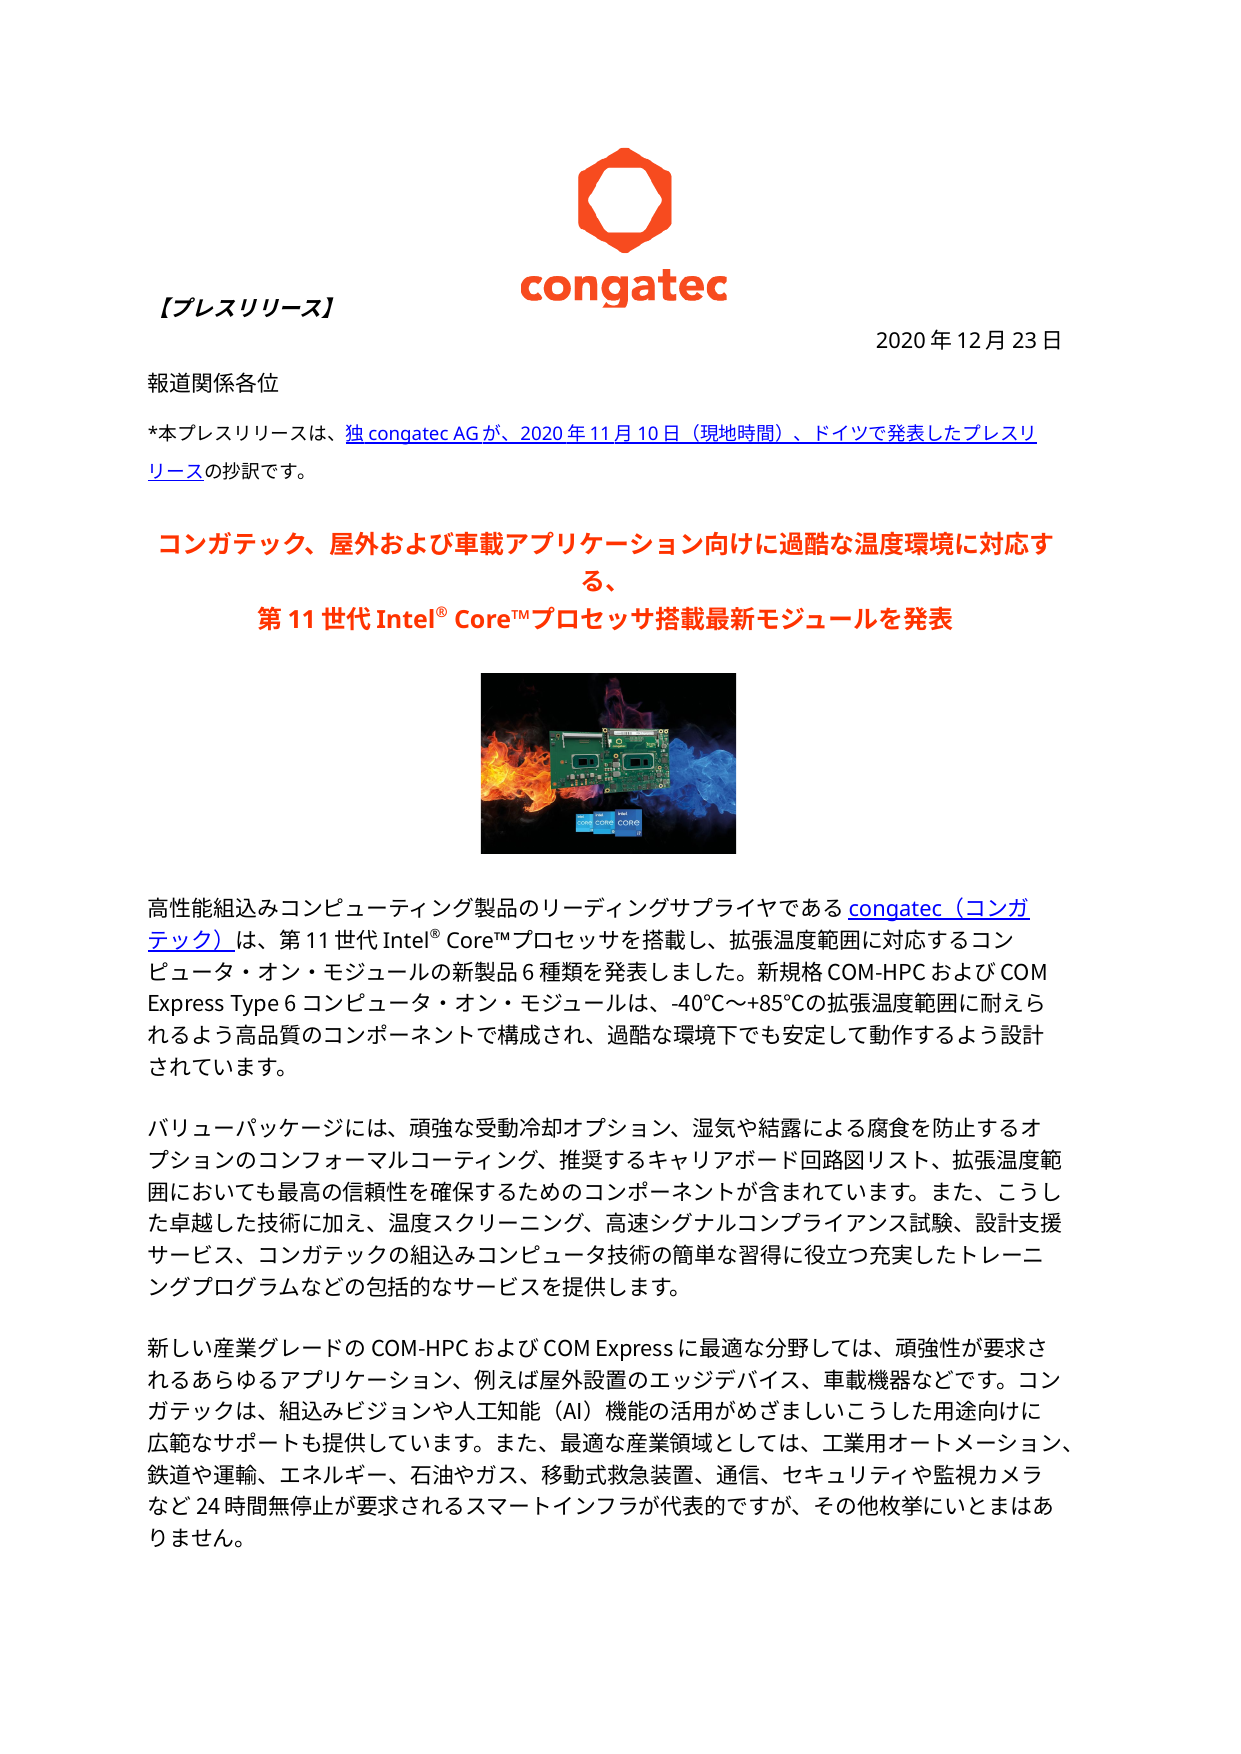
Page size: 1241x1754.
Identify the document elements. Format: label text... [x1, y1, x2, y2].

text *本プレスリリースは、独congatec AGが、2020年11月10日（現地時間）、ドイツで発表したプレスリリースの抄訳です。 [148, 411, 1063, 486]
text 新しい産業グレードのCOM-HPCおよびCOM Expressに最適な分野しては、頑強性が要求されるあらゆるアプリケーション、例えば屋外設置のエッジデバイス、車載機器などです。コンガテックは、組込みビジョンや人工知能（AI）機能の活用がめざましいこうした用途向けに広範なサポートも提供しています。また、最適な産業領域としては、工業用オートメーション、鉄道や運輸、エネルギー、石油やガス、移動式救急装置、通信、セキュリティや監視カメラなど24時間無停止が要求されるスマートインフラが代表的ですが、その他枚挙にいとまはありません。 [148, 1331, 1063, 1553]
picture [520, 147, 727, 307]
picture [480, 673, 737, 854]
text 報道関係各位 [148, 367, 1063, 398]
text バリューパッケージには、頑強な受動冷却オプション、湿気や結露による腐食を防止するオプションのコンフォーマルコーティング、推奨するキャリアボード回路図リスト、拡張温度範囲においても最高の信頼性を確保するためのコンポーネントが含まれています。また、こうした卓越した技術に加え、温度スクリーニング、高速シグナルコンプライアンス試験、設計支援サービス、コンガテックの組込みコンピュータ技術の簡単な習得に役立つ充実したトレーニングプログラムなどの包括的なサービスを提供します。 [148, 1111, 1063, 1301]
text 高性能組込みコンピューティング製品のリーディングサプライヤであるcongatec（コンガテック）は、第11世代Intel® Core™プロセッサを搭載し、拡張温度範囲に対応するコンピュータ・オン・モジュールの新製品6種類を発表しました。新規格COM-HPCおよびCOM Express Type 6コンピュータ・オン・モジュールは、-40℃～+85℃の拡張温度範囲に耐えられるよう高品質のコンポーネントで構成され、過酷な環境下でも安定して動作するよう設計されています。 [148, 891, 1063, 1081]
text 第11世代Intel® Core™プロセッサ搭載最新モジュールを発表 [148, 598, 1063, 636]
text コンガテック、屋外および車載アプリケーション向けに過酷な温度環境に対応する、 [148, 523, 1063, 598]
text 【プレスリリース】 [148, 292, 1063, 323]
text 2020年12月23日 [148, 323, 1063, 354]
